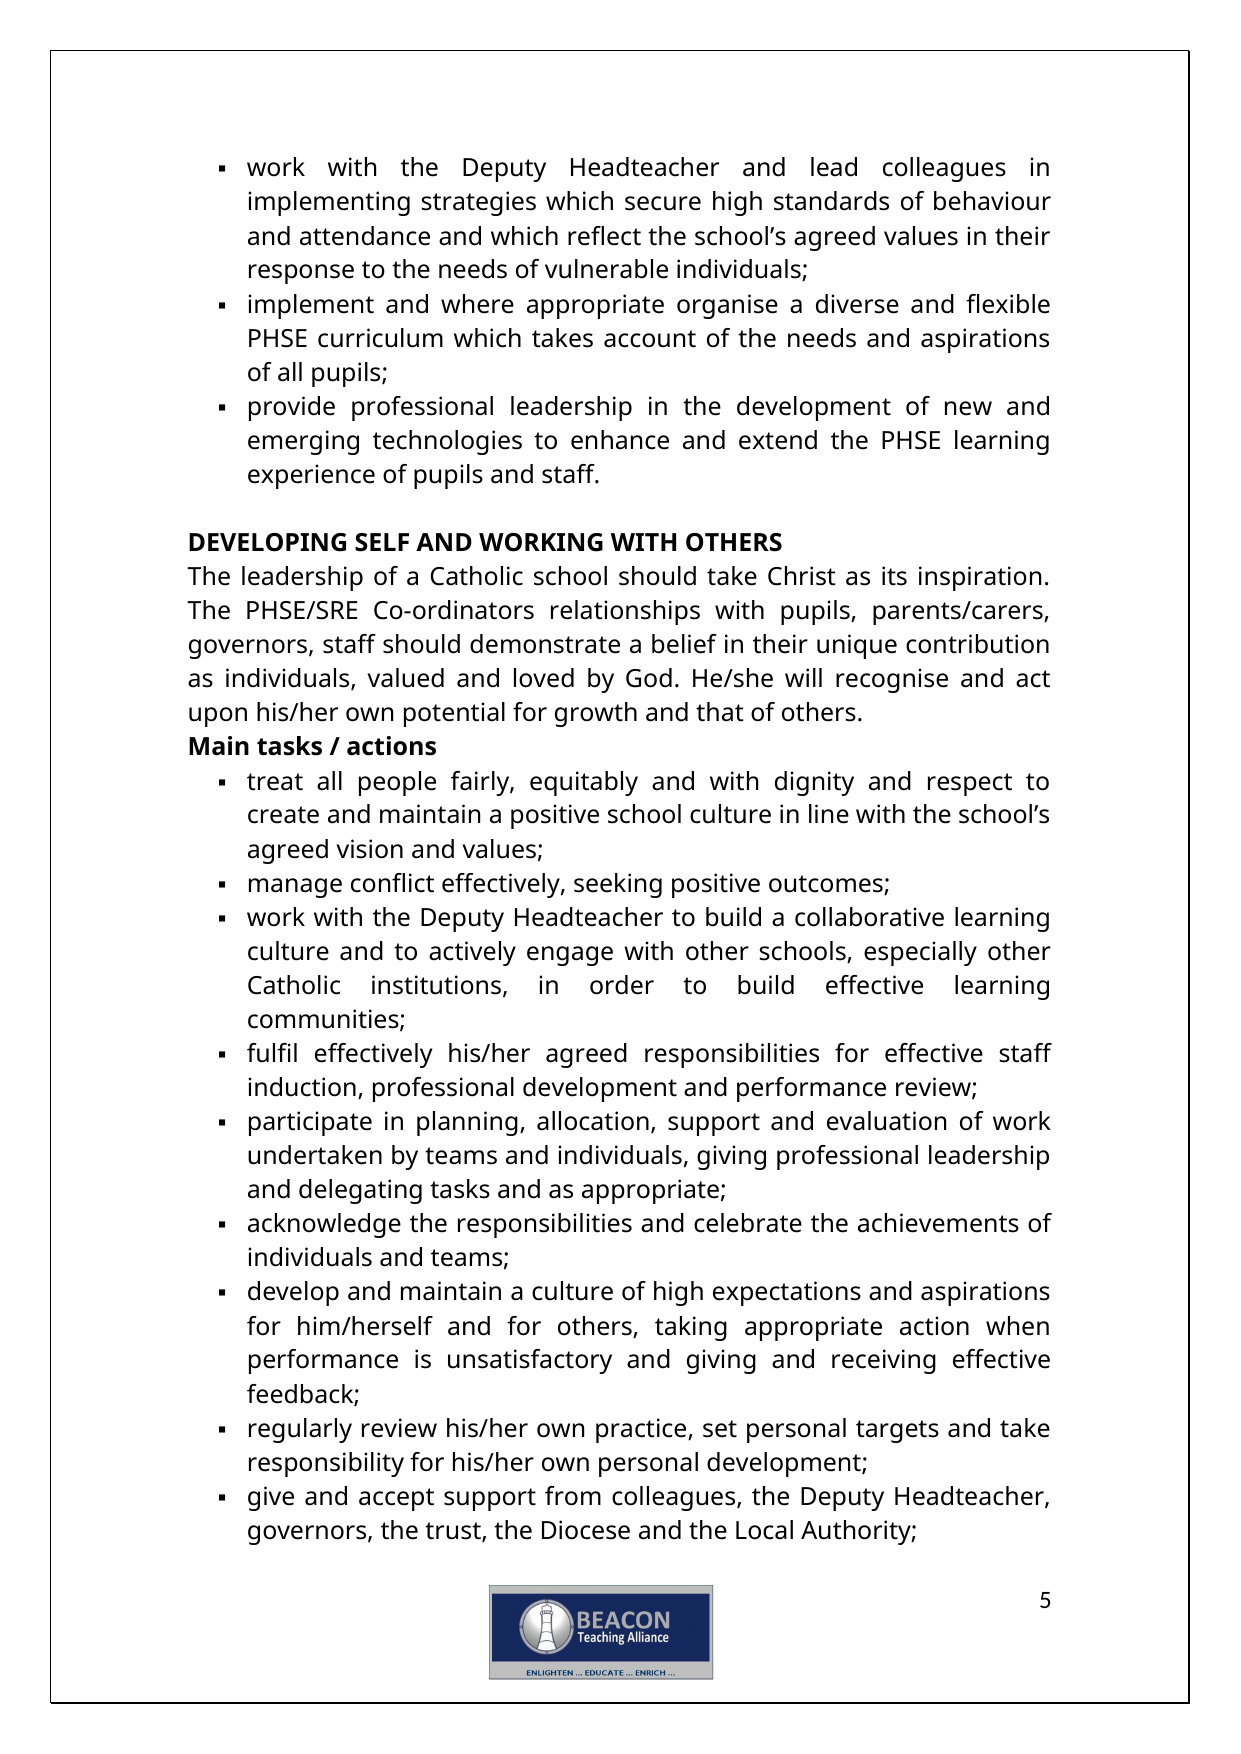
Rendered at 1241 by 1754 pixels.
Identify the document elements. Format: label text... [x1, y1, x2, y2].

text DEVELOPING SELF AND WORKING WITH OTHERS [187, 525, 1052, 559]
picture [488, 1584, 714, 1680]
list acknowledge the responsibilities and celebrate the achievements of individuals and teams; [217, 1206, 1052, 1274]
list work with the Deputy Headteacher to build a collaborative learning culture and to actively engage with other schools, especially other Catholic institutions, in order to build effective learning communities; [217, 899, 1052, 1036]
list work with the Deputy Headteacher and lead colleagues in implementing strategies which secure high standards of behaviour and attendance and which reflect the school’s agreed values in their response to the needs of vulnerable individuals; [217, 150, 1052, 286]
list implement and where appropriate organise a diverse and flexible PHSE curriculum which takes account of the needs and aspirations of all pupils; [217, 286, 1052, 388]
list give and accept support from colleagues, the Deputy Headteacher, governors, the trust, the Diocese and the Local Authority; [217, 1478, 1052, 1547]
list manage conflict effectively, seeking positive outcomes; [217, 865, 1052, 899]
list provide professional leadership in the development of new and emerging technologies to enhance and extend the PHSE learning experience of pupils and staff. [217, 388, 1052, 491]
list treat all people fairly, equitably and with dignity and respect to create and maintain a positive school culture in line with the school’s agreed vision and values; [217, 763, 1052, 865]
list regularly review his/her own practice, set personal targets and take responsibility for his/her own personal development; [217, 1410, 1052, 1478]
list participate in planning, allocation, support and evaluation of work undertaken by teams and individuals, giving professional leadership and delegating tasks and as appropriate; [217, 1104, 1052, 1206]
list develop and maintain a culture of high expectations and aspirations for him/herself and for others, taking appropriate action when performance is unsatisfactory and giving and receiving effective feedback; [217, 1274, 1052, 1410]
text Main tasks / actions [187, 729, 1052, 763]
list fulfil effectively his/her agreed responsibilities for effective staff induction, professional development and performance review; [217, 1036, 1052, 1104]
text The leadership of a Catholic school should take Christ as its inspiration. The PHSE/SRE Co-ordinators relationships with pupils, parents/carers, governors, staff should demonstrate a belief in their unique contribution as individuals, valued and loved by God. He/she will recognise and act upon his/her own potential for growth and that of others. [187, 559, 1052, 729]
